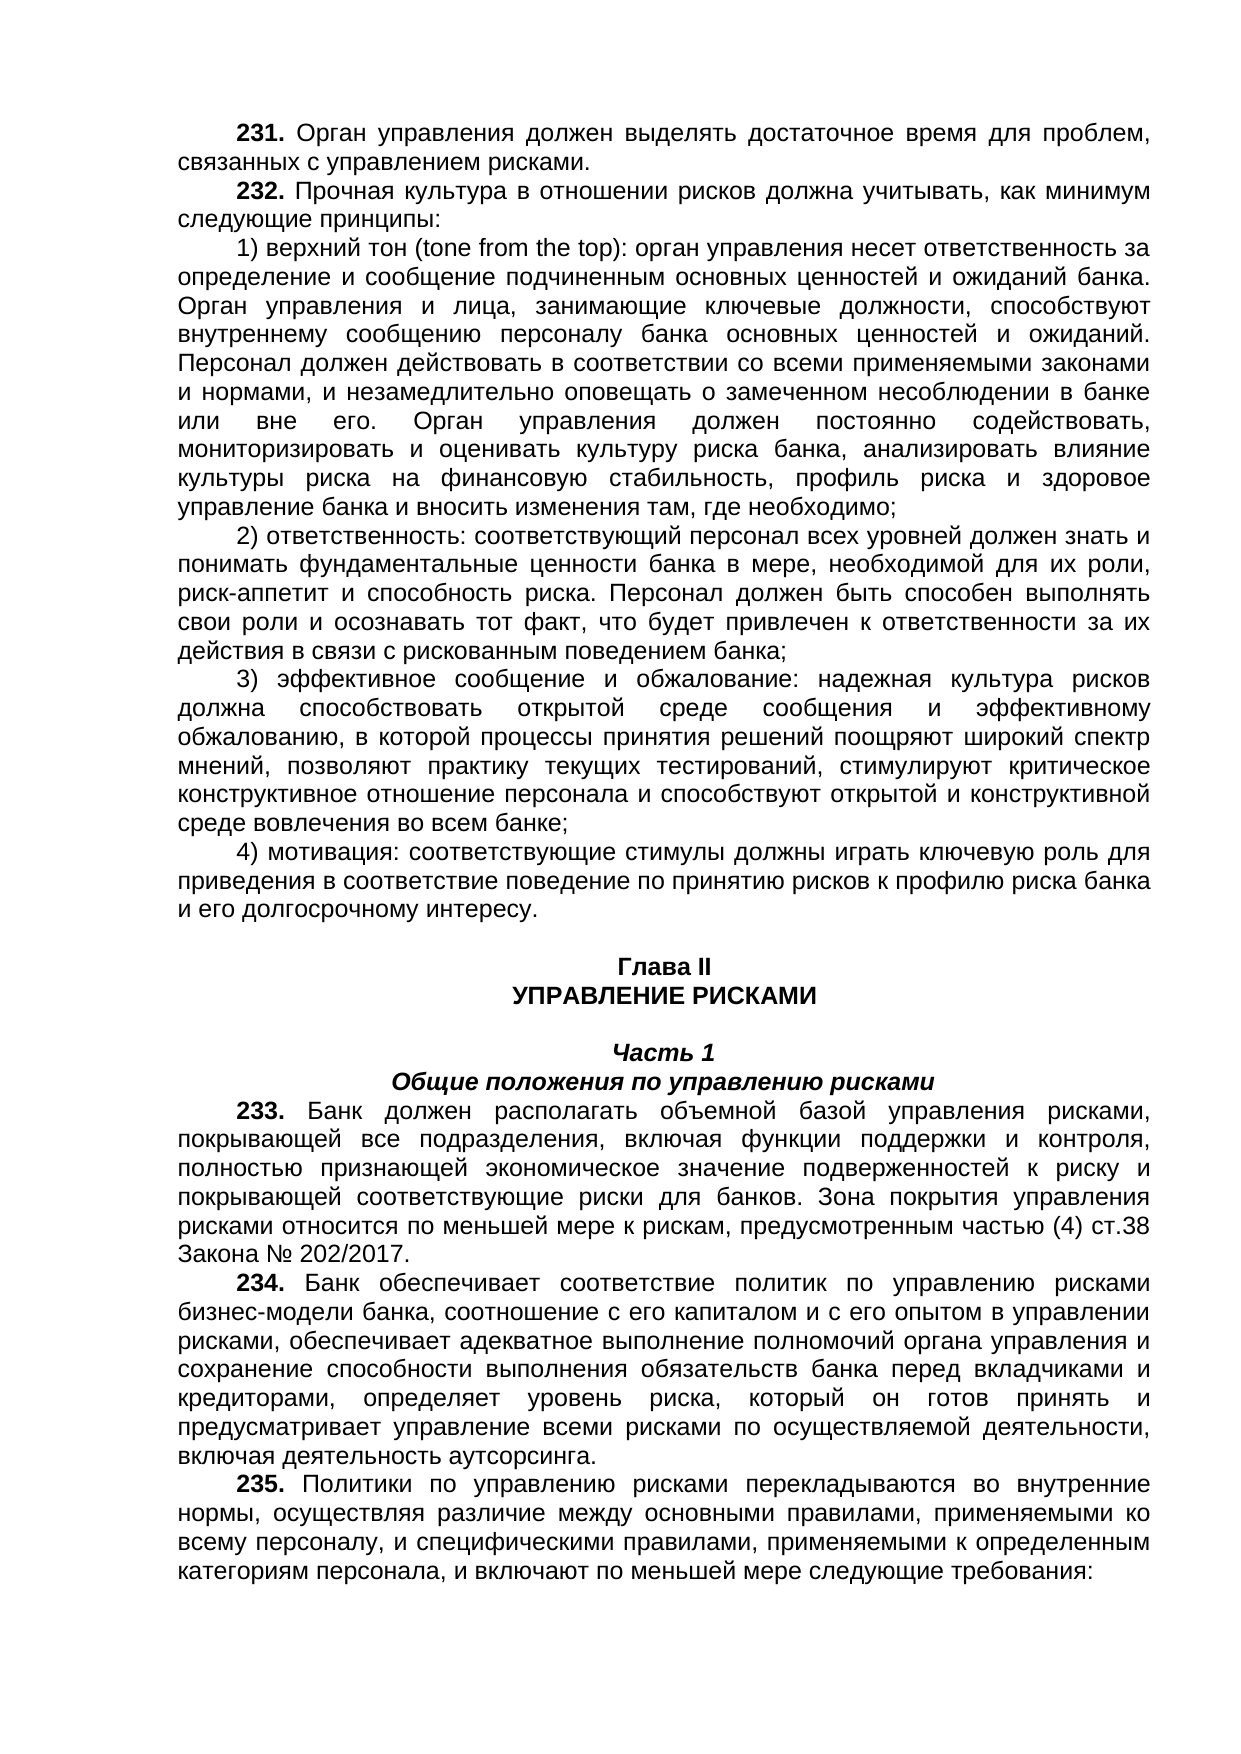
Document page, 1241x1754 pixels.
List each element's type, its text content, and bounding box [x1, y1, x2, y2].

text 4) мотивация: соответствующие стимулы должны играть ключевую роль для приведения в соответствие поведение по принятию рисков к профилю риска банка и его долгосрочному интересу. [177, 837, 1152, 923]
text 232. Прочная культура в отношении рисков должна учитывать, как минимум следующие принципы: [177, 176, 1152, 233]
text 2) ответственность: соответствующий персонал всех уровней должен знать и понимать фундаментальные ценности банка в мере, необходимой для их роли, риск-аппетит и способность риска. Персонал должен быть способен выполнять свои роли и осознавать тот факт, что будет привлечен к ответственности за их действия в связи с рискованным поведением банка; [177, 521, 1152, 664]
text УПРАВЛЕНИЕ РИСКАМИ [177, 981, 1152, 1009]
text 1) верхний тон (tone from the top): орган управления несет ответственность за определение и сообщение подчиненным основных ценностей и ожиданий банка. Орган управления и лица, занимающие ключевые должности, способствуют внутреннему сообщению персоналу банка основных ценностей и ожиданий. Персонал должен действовать в соответствии со всеми применяемыми законами и нормами, и незамедлительно оповещать о замеченном несоблюдении в банке или вне его. Орган управления должен постоянно содействовать, мониторизировать и оценивать культуру риска банка, анализировать влияние культуры риска на финансовую стабильность, профиль риска и здоровое управление банка и вносить изменения там, где необходимо; [177, 233, 1152, 521]
text Общие положения по управлению рисками [177, 1067, 1152, 1096]
text 231. Орган управления должен выделять достаточное время для проблем, связанных с управлением рисками. [177, 118, 1152, 176]
text 233. Банк должен располагать объемной базой управления рисками, покрывающей все подразделения, включая функции поддержки и контроля, полностью признающей экономическое значение подверженностей к риску и покрывающей соответствующие риски для банков. Зона покрытия управления рисками относится по меньшей мере к рискам, предусмотренным частью (4) ст.38 Закона № 202/2017. [177, 1096, 1152, 1268]
text Часть 1 [177, 1038, 1152, 1067]
text Глава II [177, 952, 1152, 981]
text 234. Банк обеспечивает соответствие политик по управлению рисками бизнес-модели банка, соотношение с его капиталом и с его опытом в управлении рисками, обеспечивает адекватное выполнение полномочий органа управления и сохранение способности выполнения обязательств банка перед вкладчиками и кредиторами, определяет уровень риска, который он готов принять и предусматривает управление всеми рисками по осуществляемой деятельности, включая деятельность аутсорсинга. [177, 1268, 1152, 1469]
text 235. Политики по управлению рисками перекладываются во внутренние нормы, осуществляя различие между основными правилами, применяемыми ко всему персоналу, и специфическими правилами, применяемыми к определенным категориям персонала, и включают по меньшей мере следующие требования: [177, 1469, 1152, 1584]
text 3) эффективное сообщение и обжалование: надежная культура рисков должна способствовать открытой среде сообщения и эффективному обжалованию, в которой процессы принятия решений поощряют широкий спектр мнений, позволяют практику текущих тестирований, стимулируют критическое конструктивное отношение персонала и способствуют открытой и конструктивной среде вовлечения во всем банке; [177, 664, 1152, 837]
